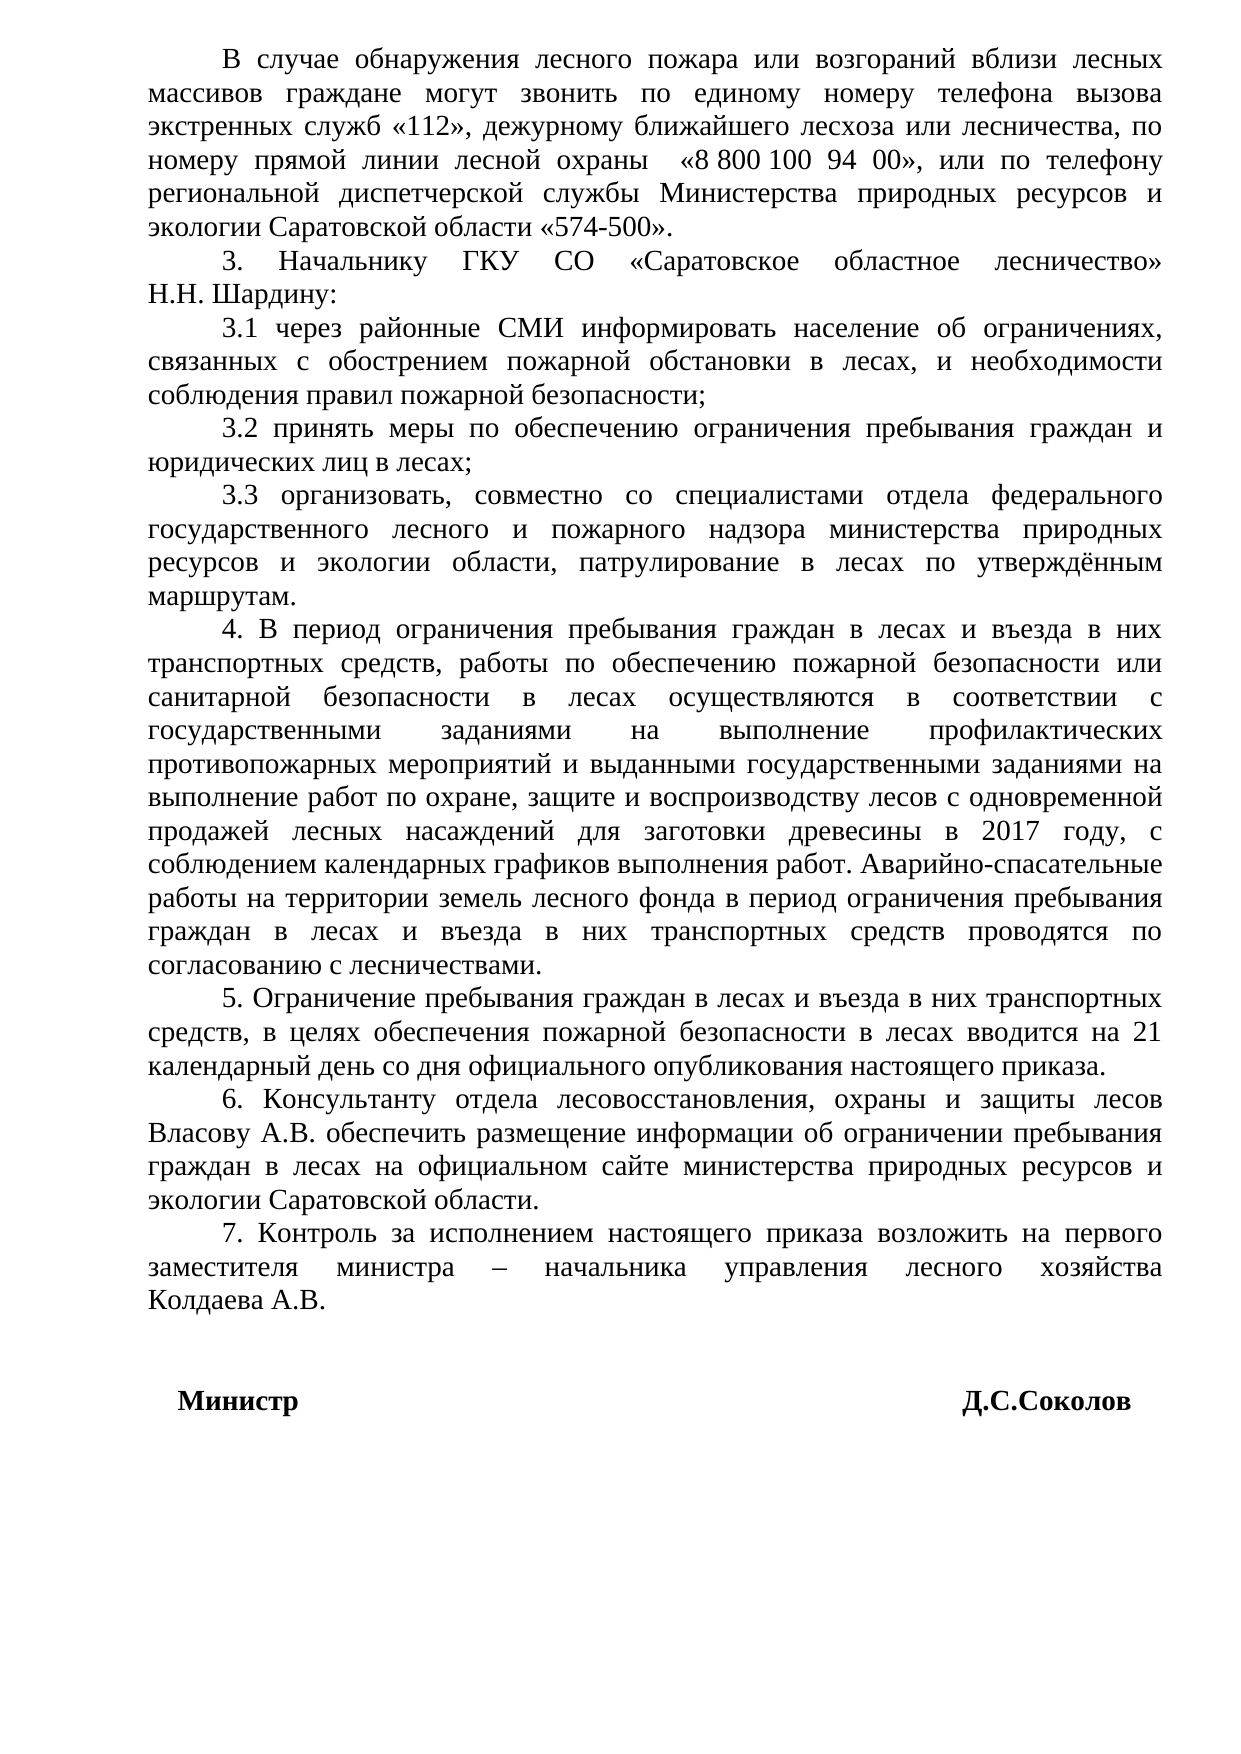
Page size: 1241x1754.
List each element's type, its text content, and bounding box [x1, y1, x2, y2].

text 3. Начальнику ГКУ СО «Саратовское областное лесничество» Н.Н. Шардину: [148, 243, 1163, 310]
text 6. Консультанту отдела лесовосстановления, охраны и защиты лесов Власову А.В. обеспечить размещение информации об ограничении пребывания граждан в лесах на официальном сайте министерства природных ресурсов и экологии Саратовской области. [148, 1081, 1163, 1215]
text В случае обнаружения лесного пожара или возгораний вблизи лесных массивов граждане могут звонить по единому номеру телефона вызова экстренных служб «112», дежурному ближайшего лесхоза или лесничества, по номеру прямой линии лесной охраны «8 800 100 94 00», или по телефону региональной диспетчерской службы Министерства природных ресурсов и экологии Саратовской области «574-500». [148, 41, 1163, 243]
text Министр Д.С.Соколов [177, 1383, 1163, 1417]
text 3.3 организовать, совместно со специалистами отдела федерального государственного лесного и пожарного надзора министерства природных ресурсов и экологии области, патрулирование в лесах по утверждённым маршрутам. [148, 477, 1163, 612]
text 3.1 через районные СМИ информировать население об ограничениях, связанных с обострением пожарной обстановки в лесах, и необходимости соблюдения правил пожарной безопасности; [148, 310, 1163, 410]
text 5. Ограничение пребывания граждан в лесах и въезда в них транспортных средств, в целях обеспечения пожарной безопасности в лесах вводится на 21 календарный день со дня официального опубликования настоящего приказа. [148, 981, 1163, 1081]
text 4. В период ограничения пребывания граждан в лесах и въезда в них транспортных средств, работы по обеспечению пожарной безопасности или санитарной безопасности в лесах осуществляются в соответствии с государственными заданиями на выполнение профилактических противопожарных мероприятий и выданными государственными заданиями на выполнение работ по охране, защите и воспроизводству лесов с одновременной продажей лесных насаждений для заготовки древесины в 2017 году, с соблюдением календарных графиков выполнения работ. Аварийно-спасательные работы на территории земель лесного фонда в период ограничения пребывания граждан в лесах и въезда в них транспортных средств проводятся по согласованию с лесничествами. [148, 612, 1163, 981]
text 3.2 принять меры по обеспечению ограничения пребывания граждан и юридических лиц в лесах; [148, 410, 1163, 477]
text 7. Контроль за исполнением настоящего приказа возложить на первого заместителя министра – начальника управления лесного хозяйства Колдаева А.В. [148, 1215, 1163, 1316]
